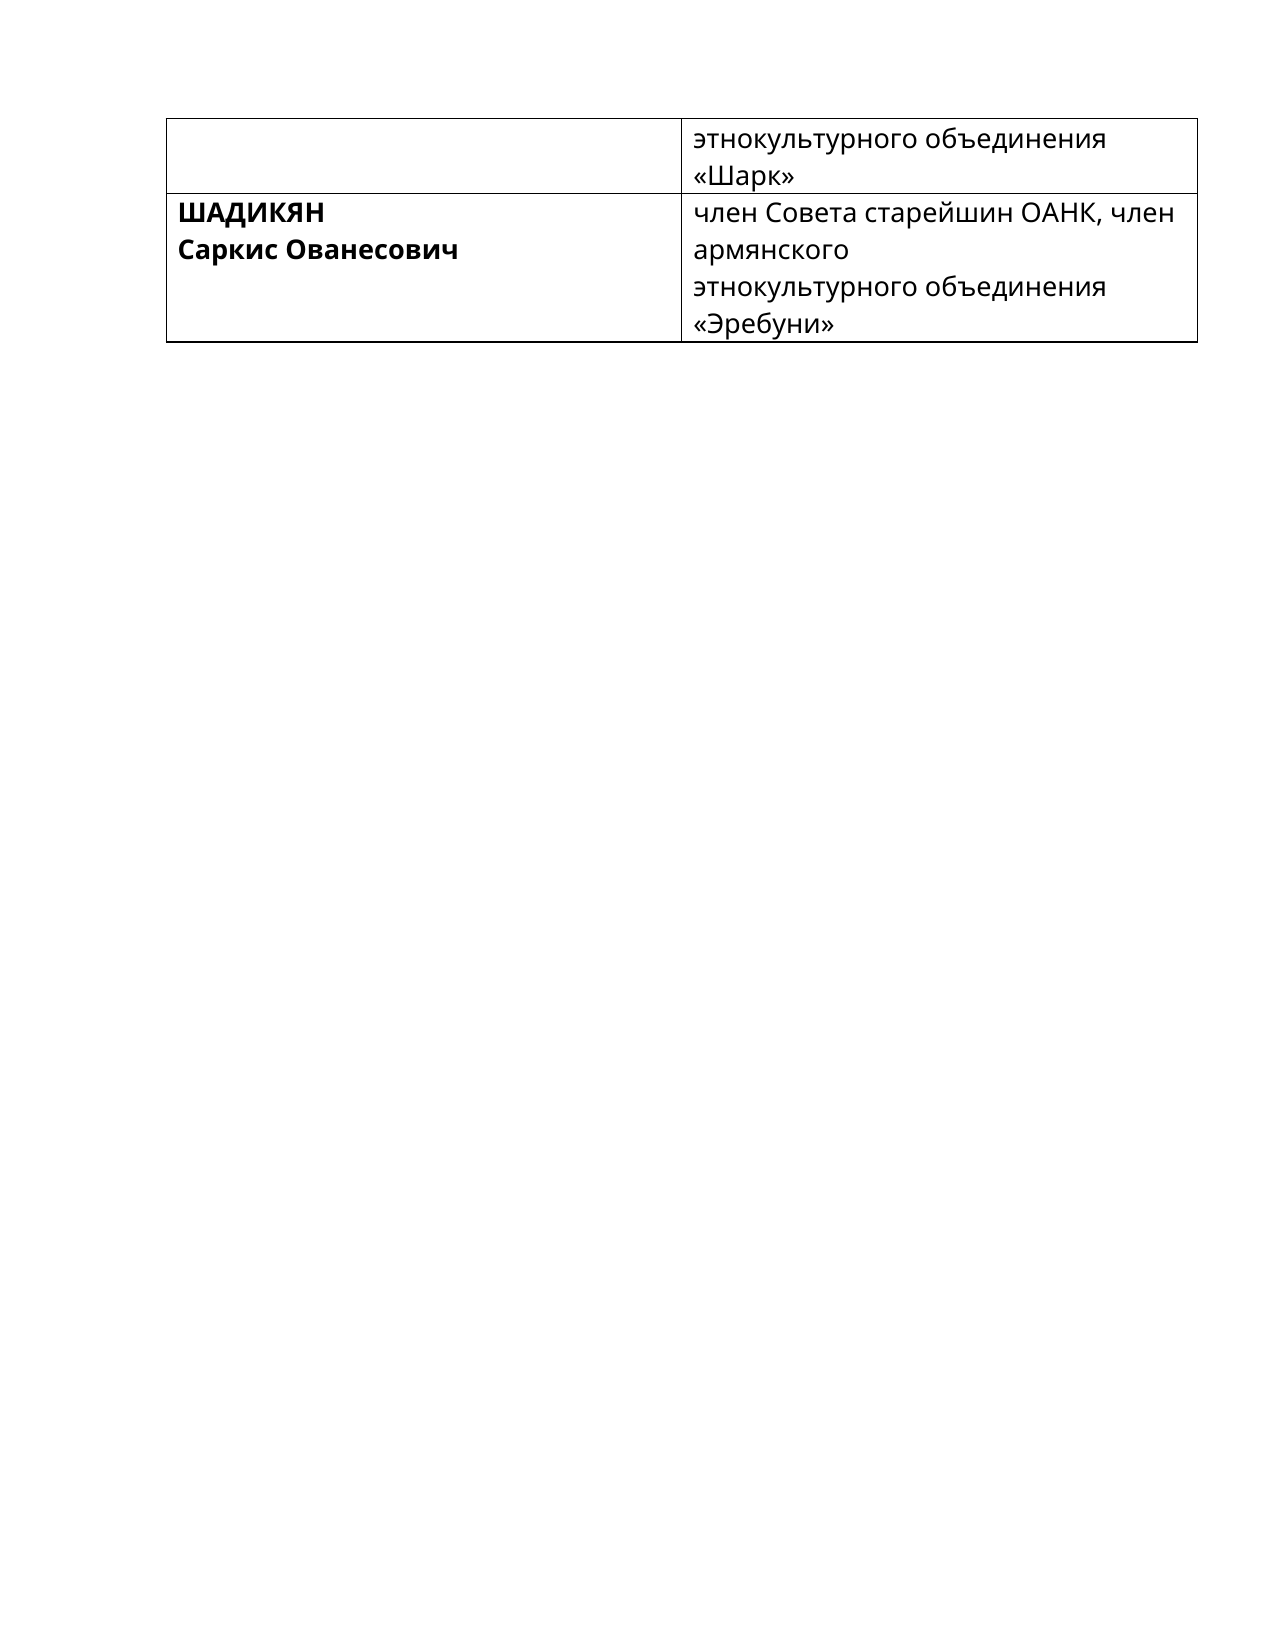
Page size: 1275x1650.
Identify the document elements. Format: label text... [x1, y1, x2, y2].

table_cell ШАДИКЯН Саркис Ованесович [167, 194, 681, 341]
table_cell член Совета старейшин ОАНК, член армянского этнокультурного объединения «Эребуни» [682, 194, 1197, 341]
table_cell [682, 119, 1197, 193]
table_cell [167, 119, 681, 193]
